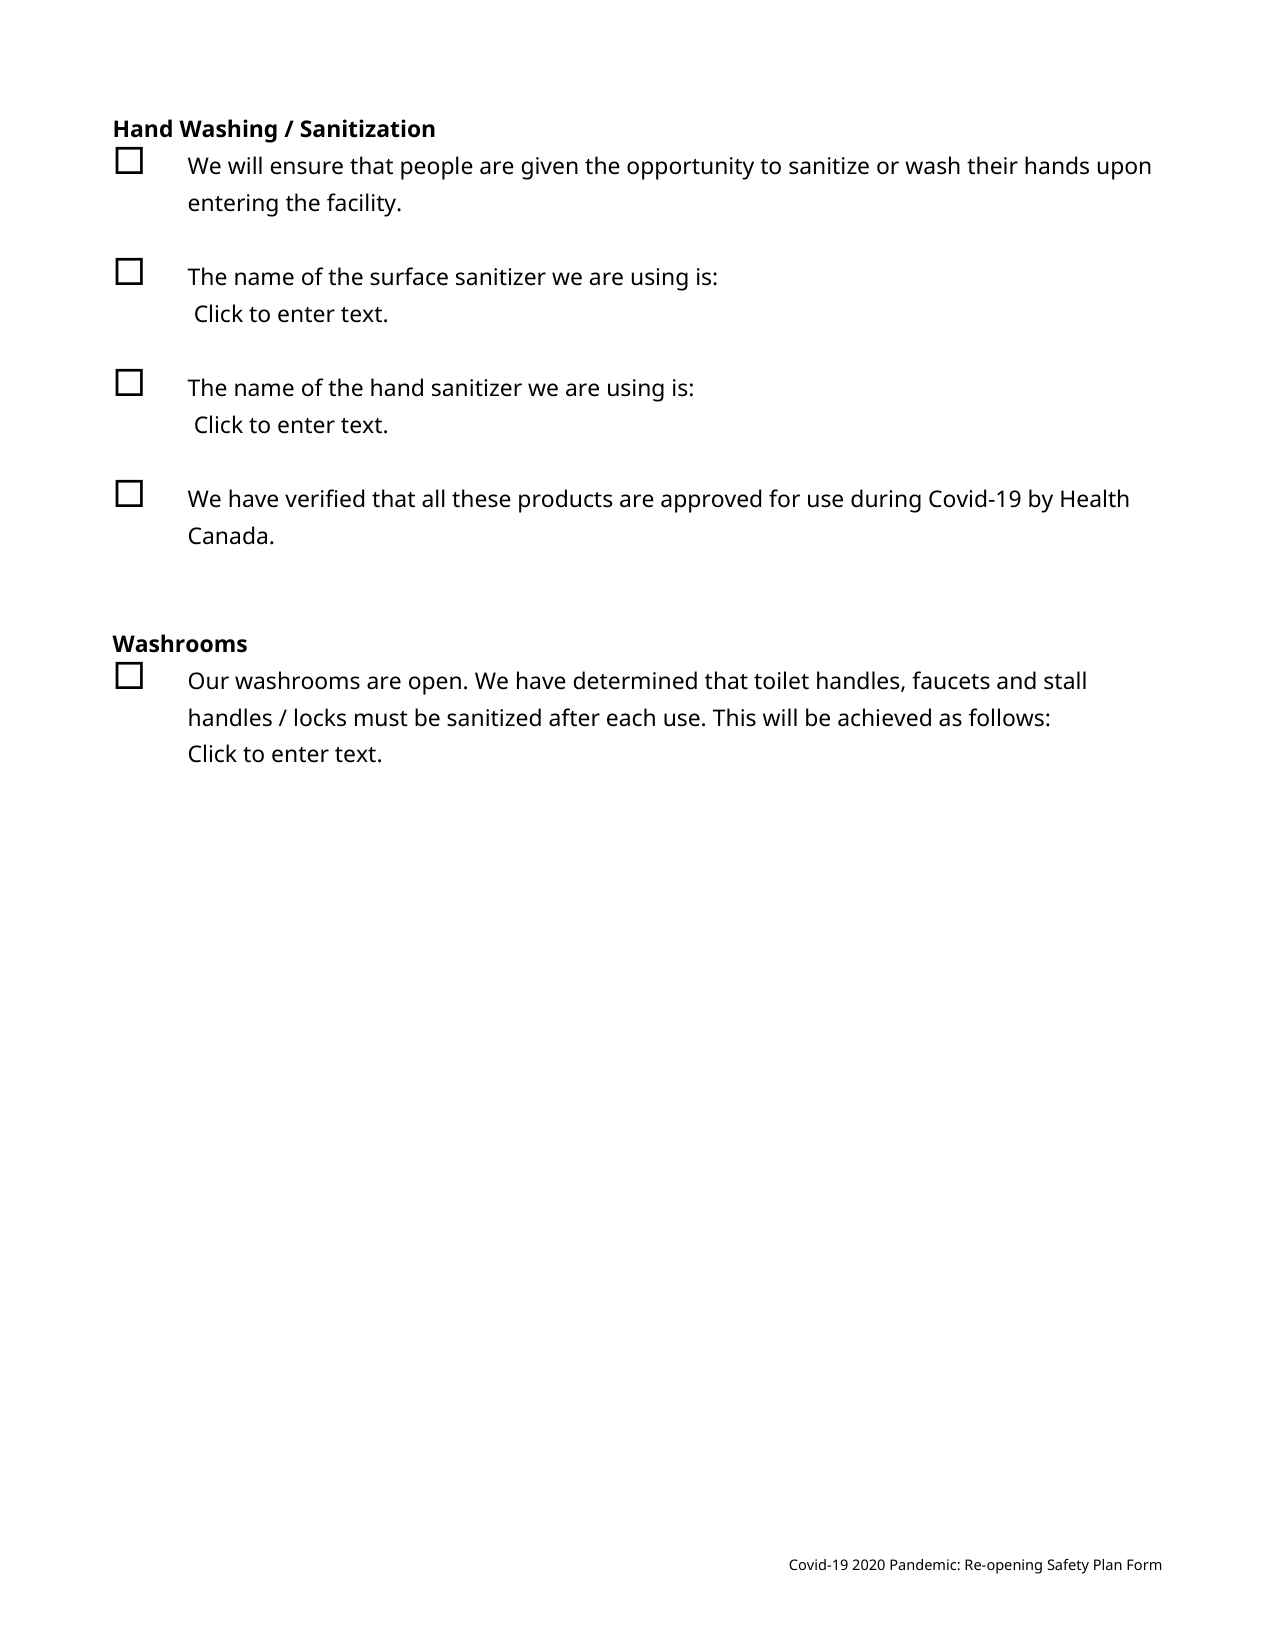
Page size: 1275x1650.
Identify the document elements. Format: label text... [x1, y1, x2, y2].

text Washrooms [112, 628, 1162, 659]
text Hand Washing / Sanitization [112, 112, 1162, 144]
text Our washrooms are open. We have determined that toilet handles, faucets and stall handles / locks must be sanitized after each use. This will be achieved as follows: [112, 664, 1162, 734]
text We will ensure that people are given the opportunity to sanitize or wash their hands upon entering the facility. [112, 148, 1162, 218]
text The name of the hand sanitizer we are using is: [112, 370, 1162, 404]
text We have verified that all these products are approved for use during Covid-19 by Health Canada. [112, 481, 1162, 551]
text The name of the surface sanitizer we are using is: [112, 259, 1162, 293]
